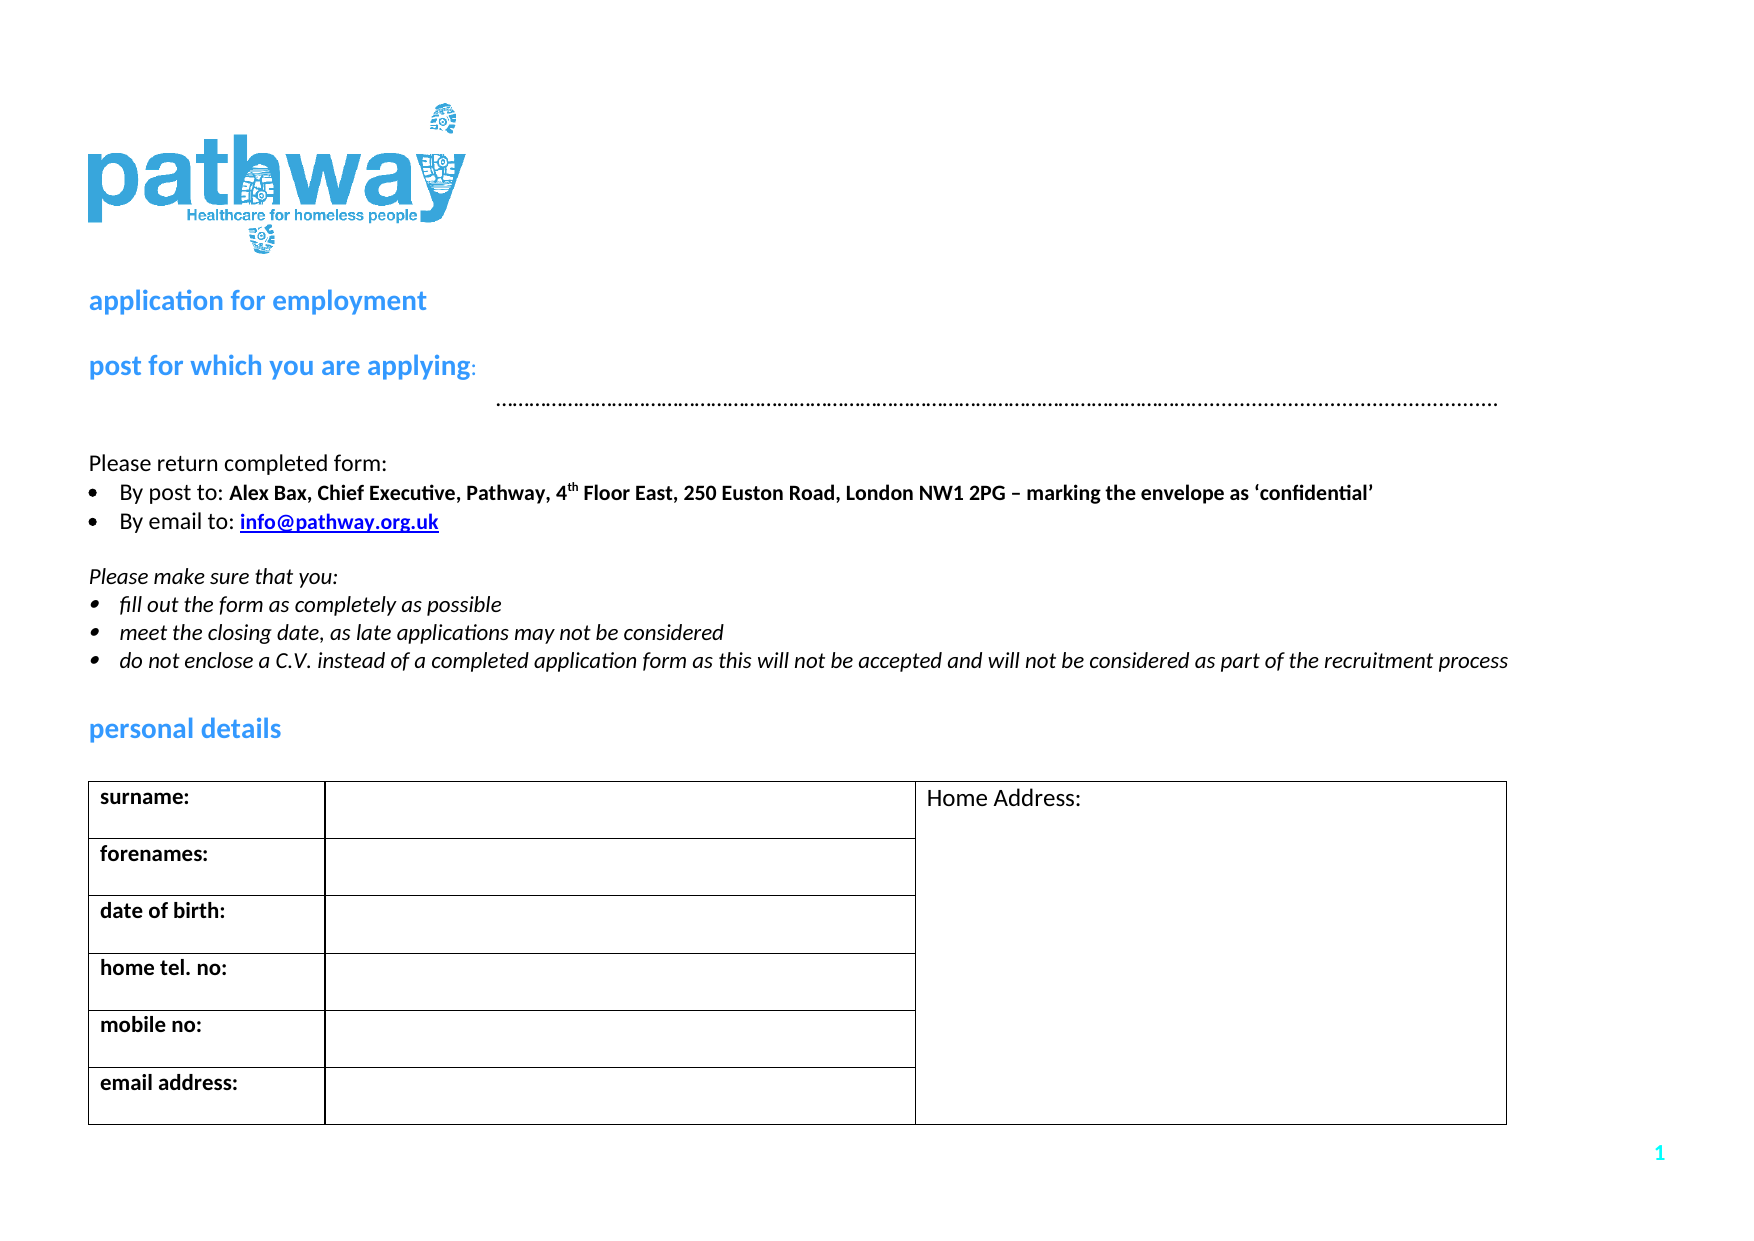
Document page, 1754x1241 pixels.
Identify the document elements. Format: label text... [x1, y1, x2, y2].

table_cell [326, 954, 915, 1009]
table_header [326, 782, 915, 838]
text post for which you are applying: [89, 347, 1665, 383]
table_cell [326, 1068, 915, 1124]
text ………………………………………………………………………………………………………………................................................... [344, 383, 1665, 412]
list By post to: Alex Bax, Chief Executive, Pathway, 4th Floor East, 250 Euston Road, London NW1 2PG – marking the envelope as ‘confidential’ [89, 477, 1665, 506]
list meet the closing date, as late applications may not be considered [89, 618, 1665, 646]
text Please return completed form: [89, 448, 1665, 477]
table_cell [326, 896, 915, 952]
table_header Home Address: [916, 782, 1506, 1124]
text personal details [89, 710, 1665, 746]
table_cell mobile no: [89, 1011, 324, 1067]
table_cell [326, 839, 915, 895]
table_cell forenames: [89, 839, 324, 895]
table_cell email address: [89, 1068, 324, 1124]
table_cell date of birth: [89, 896, 324, 952]
text Please make sure that you: [89, 562, 1665, 590]
list do not enclose a C.V. instead of a completed application form as this will not be accepted and will not be considered as part of the recruitment process [89, 646, 1665, 674]
list By email to: info@pathway.org.uk [89, 506, 1665, 536]
list fill out the form as completely as possible [89, 590, 1665, 618]
table_cell [326, 1011, 915, 1067]
table_cell home tel. no: [89, 954, 324, 1009]
table_header surname: [89, 782, 324, 838]
text application for employment [89, 282, 1665, 318]
